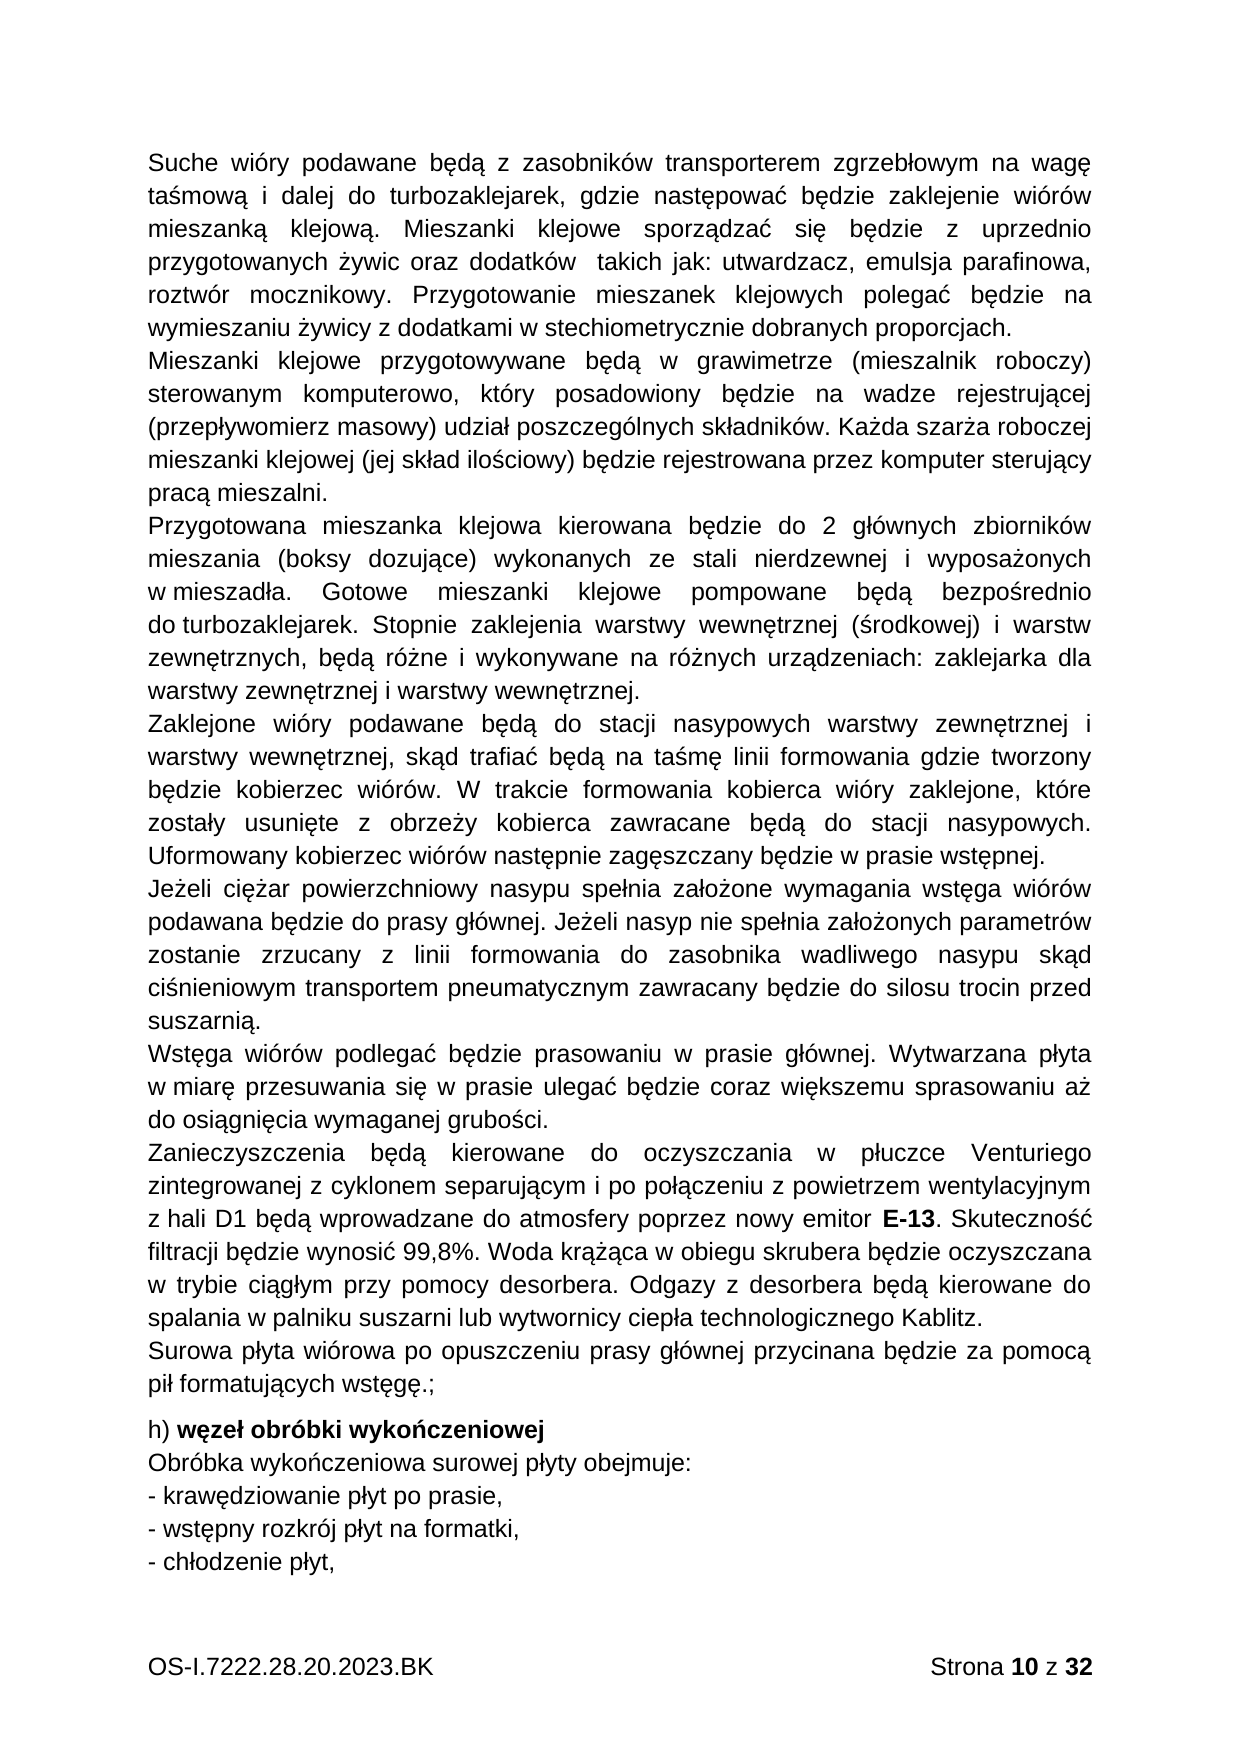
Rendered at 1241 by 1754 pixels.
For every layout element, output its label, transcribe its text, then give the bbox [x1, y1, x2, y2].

text - chłodzenie płyt, [148, 1547, 1093, 1576]
text - wstępny rozkrój płyt na formatki, [148, 1514, 1093, 1543]
text Jeżeli ciężar powierzchniowy nasypu spełnia założone wymagania wstęga wiórów podawana będzie do prasy głównej. Jeżeli nasyp nie spełnia założonych parametrów zostanie zrzucany z linii formowania do zasobnika wadliwego nasypu skąd ciśnieniowym transportem pneumatycznym zawracany będzie do silosu trocin przed suszarnią. [148, 874, 1093, 1035]
text Surowa płyta wiórowa po opuszczeniu prasy głównej przycinana będzie za pomocą pił formatujących wstęgę.; [148, 1336, 1093, 1398]
text Zanieczyszczenia będą kierowane do oczyszczania w płuczce Venturiego zintegrowanej z cyklonem separującym i po połączeniu z powietrzem wentylacyjnym z hali D1 będą wprowadzane do atmosfery poprzez nowy emitor E-13. Skuteczność filtracji będzie wynosić 99,8%. Woda krążąca w obiegu skrubera będzie oczyszczana w trybie ciągłym przy pomocy desorbera. Odgazy z desorbera będą kierowane do spalania w palniku suszarni lub wytwornicy ciepła technologicznego Kablitz. [148, 1138, 1093, 1332]
text Wstęga wiórów podlegać będzie prasowaniu w prasie głównej. Wytwarzana płyta w miarę przesuwania się w prasie ulegać będzie coraz większemu sprasowaniu aż do osiągnięcia wymaganej grubości. [148, 1039, 1093, 1134]
text Zaklejone wióry podawane będą do stacji nasypowych warstwy zewnętrznej i warstwy wewnętrznej, skąd trafiać będą na taśmę linii formowania gdzie tworzony będzie kobierzec wiórów. W trakcie formowania kobierca wióry zaklejone, które zostały usunięte z obrzeży kobierca zawracane będą do stacji nasypowych. Uformowany kobierzec wiórów następnie zagęszczany będzie w prasie wstępnej. [148, 709, 1093, 870]
text Mieszanki klejowe przygotowywane będą w grawimetrze (mieszalnik roboczy) sterowanym komputerowo, który posadowiony będzie na wadze rejestrującej (przepływomierz masowy) udział poszczególnych składników. Każda szarża roboczej mieszanki klejowej (jej skład ilościowy) będzie rejestrowana przez komputer sterujący pracą mieszalni. [148, 346, 1093, 507]
text Przygotowana mieszanka klejowa kierowana będzie do 2 głównych zbiorników mieszania (boksy dozujące) wykonanych ze stali nierdzewnej i wyposażonych w mieszadła. Gotowe mieszanki klejowe pompowane będą bezpośrednio do turbozaklejarek. Stopnie zaklejenia warstwy wewnętrznej (środkowej) i warstw zewnętrznych, będą różne i wykonywane na różnych urządzeniach: zaklejarka dla warstwy zewnętrznej i warstwy wewnętrznej. [148, 511, 1093, 705]
text h) węzeł obróbki wykończeniowej [148, 1415, 1093, 1444]
text Suche wióry podawane będą z zasobników transporterem zgrzebłowym na wagę taśmową i dalej do turbozaklejarek, gdzie następować będzie zaklejenie wiórów mieszanką klejową. Mieszanki klejowe sporządzać się będzie z uprzednio przygotowanych żywic oraz dodatków takich jak: utwardzacz, emulsja parafinowa, roztwór mocznikowy. Przygotowanie mieszanek klejowych polegać będzie na wymieszaniu żywicy z dodatkami w stechiometrycznie dobranych proporcjach. [148, 148, 1093, 341]
text Obróbka wykończeniowa surowej płyty obejmuje: [148, 1448, 1093, 1477]
text - krawędziowanie płyt po prasie, [148, 1481, 1093, 1510]
